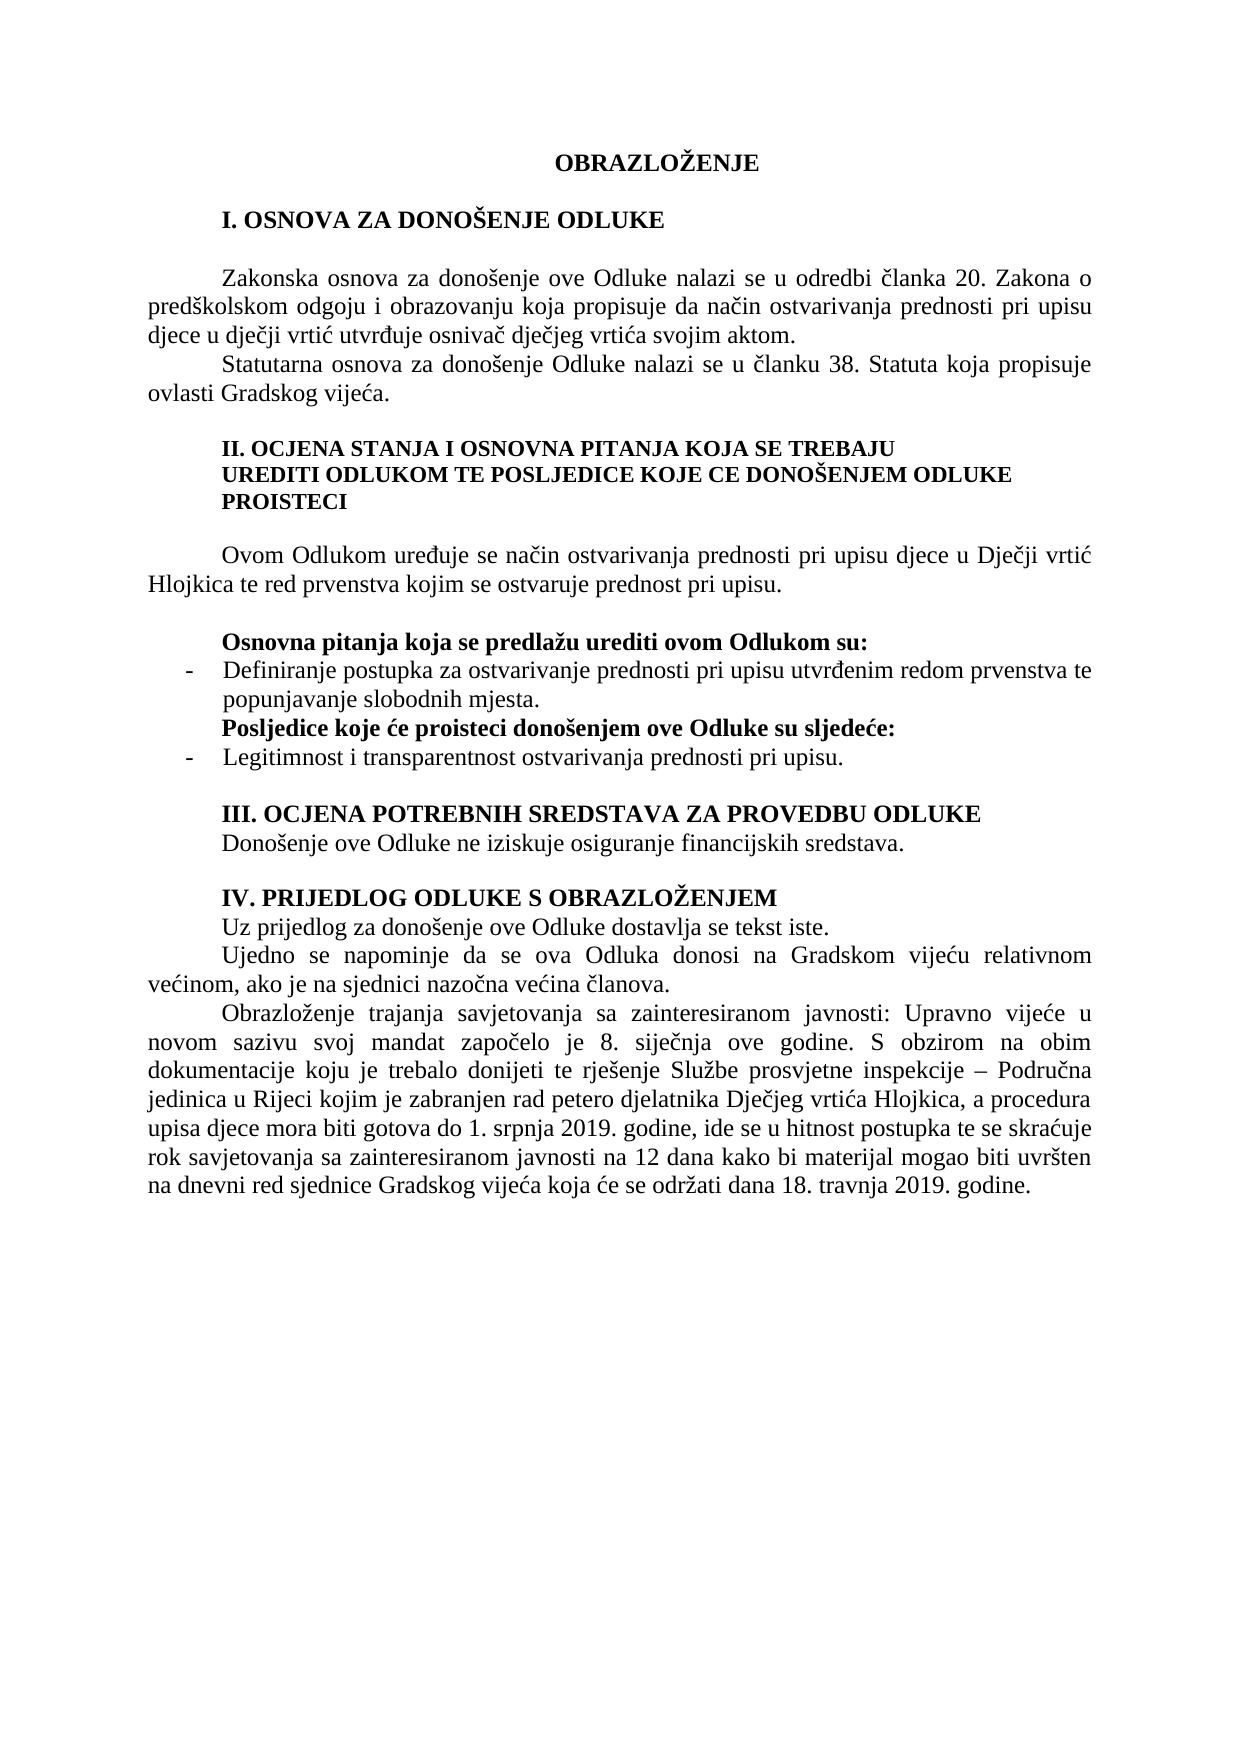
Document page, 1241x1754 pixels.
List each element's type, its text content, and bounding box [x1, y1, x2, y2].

text Statutarna osnova za donošenje Odluke nalazi se u članku 38. Statuta koja propisuje ovlasti Gradskog vijeća. [148, 349, 1093, 406]
text III. OCJENA POTREBNIH SREDSTAVA ZA PROVEDBU ODLUKE [148, 799, 1093, 828]
list Definiranje postupka za ostvarivanje prednosti pri upisu utvrđenim redom prvenstva te popunjavanje slobodnih mjesta. [185, 656, 1093, 713]
text Ovom Odlukom uređuje se način ostvarivanja prednosti pri upisu djece u Dječji vrtić Hlojkica te red prvenstva kojim se ostvaruje prednost pri upisu. [148, 541, 1093, 598]
text Posljedice koje će proisteci donošenjem ove Odluke su sljedeće: [148, 713, 1093, 742]
text Ujedno se napominje da se ova Odluka donosi na Gradskom vijeću relativnom većinom, ako je na sjednici nazočna većina članova. [148, 941, 1093, 998]
text II. OCJENA STANJA I OSNOVNA PITANJA KOJA SE TREBAJU [148, 435, 1093, 461]
text I. OSNOVA ZA DONOŠENJE ODLUKE [221, 205, 1093, 234]
list Legitimnost i transparentnost ostvarivanja prednosti pri upisu. [185, 742, 1093, 771]
text IV. PRIJEDLOG ODLUKE S OBRAZLOŽENJEM [148, 883, 1093, 912]
text OBRAZLOŽENJE [221, 148, 1093, 176]
text Uz prijedlog za donošenje ove Odluke dostavlja se tekst iste. [148, 912, 1093, 941]
text Osnovna pitanja koja se predlažu urediti ovom Odlukom su: [148, 627, 1093, 656]
text Donošenje ove Odluke ne iziskuje osiguranje financijskih sredstava. [148, 828, 1093, 857]
text UREDITI ODLUKOM TE POSLJEDICE KOJE CE DONOŠENJEM ODLUKE PROISTECI [221, 461, 1093, 514]
text Zakonska osnova za donošenje ove Odluke nalazi se u odredbi članka 20. Zakona o predškolskom odgoju i obrazovanju koja propisuje da način ostvarivanja prednosti pri upisu djece u dječji vrtić utvrđuje osnivač dječjeg vrtića svojim aktom. [148, 263, 1093, 349]
text Obrazloženje trajanja savjetovanja sa zainteresiranom javnosti: Upravno vijeće u novom sazivu svoj mandat započelo je 8. siječnja ove godine. S obzirom na obim dokumentacije koju je trebalo donijeti te rješenje Službe prosvjetne inspekcije – Područna jedinica u Rijeci kojim je zabranjen rad petero djelatnika Dječjeg vrtića Hlojkica, a procedura upisa djece mora biti gotova do 1. srpnja 2019. godine, ide se u hitnost postupka te se skraćuje rok savjetovanja sa zainteresiranom javnosti na 12 dana kako bi materijal mogao biti uvršten na dnevni red sjednice Gradskog vijeća koja će se održati dana 18. travnja 2019. godine. [148, 998, 1093, 1199]
